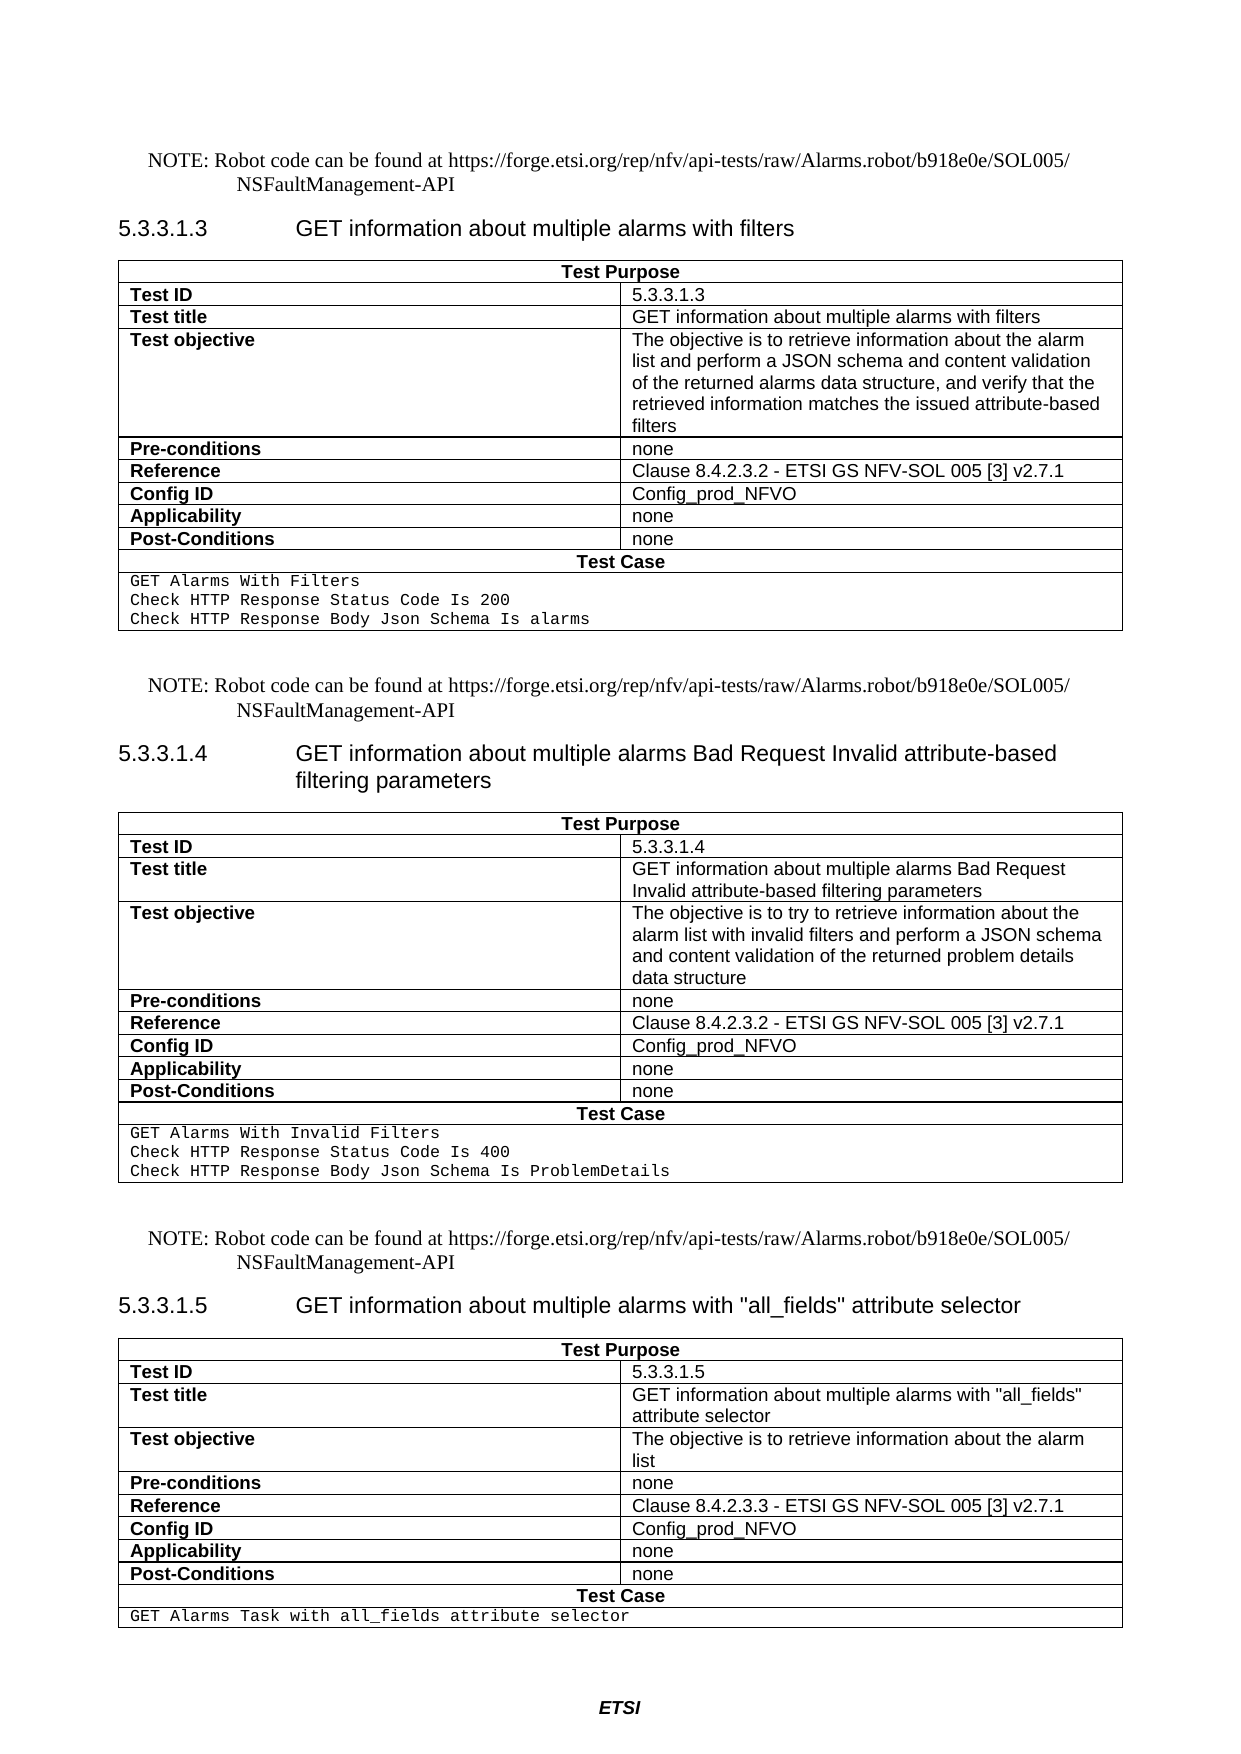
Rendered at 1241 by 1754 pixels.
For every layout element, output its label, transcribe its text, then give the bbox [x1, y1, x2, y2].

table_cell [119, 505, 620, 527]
subtitle 5.3.3.1.4 GET information about multiple alarms Bad Request Invalid attribute-based filtering parameters [118, 740, 1122, 793]
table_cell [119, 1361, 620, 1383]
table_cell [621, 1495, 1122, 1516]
subtitle 5.3.3.1.5 GET information about multiple alarms with "all_fields" attribute selector [118, 1292, 1122, 1319]
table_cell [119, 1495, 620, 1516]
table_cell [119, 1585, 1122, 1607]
text NOTE: Robot code can be found at https://forge.etsi.org/rep/nfv/api-tests/raw/Alarms.robot/b918e0e/SOL005/NSFaultManagement-API [148, 148, 1122, 196]
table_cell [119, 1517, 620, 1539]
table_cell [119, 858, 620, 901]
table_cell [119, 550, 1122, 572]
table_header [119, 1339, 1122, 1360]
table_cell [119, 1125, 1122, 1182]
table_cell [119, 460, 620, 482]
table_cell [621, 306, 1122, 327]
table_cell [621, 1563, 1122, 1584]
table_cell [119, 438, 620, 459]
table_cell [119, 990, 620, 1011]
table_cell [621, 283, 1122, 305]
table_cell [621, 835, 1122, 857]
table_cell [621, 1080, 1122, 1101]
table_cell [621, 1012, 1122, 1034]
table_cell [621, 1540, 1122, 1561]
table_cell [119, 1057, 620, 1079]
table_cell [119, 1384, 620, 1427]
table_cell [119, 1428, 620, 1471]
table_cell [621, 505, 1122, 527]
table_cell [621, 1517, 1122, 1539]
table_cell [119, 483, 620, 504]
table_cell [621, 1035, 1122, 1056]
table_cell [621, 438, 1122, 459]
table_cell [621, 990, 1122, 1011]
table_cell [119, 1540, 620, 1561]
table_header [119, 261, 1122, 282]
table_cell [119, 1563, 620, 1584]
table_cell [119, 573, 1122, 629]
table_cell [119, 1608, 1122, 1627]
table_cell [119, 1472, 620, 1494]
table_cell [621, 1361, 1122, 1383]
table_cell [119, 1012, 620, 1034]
subtitle 5.3.3.1.3 GET information about multiple alarms with filters [118, 214, 1122, 241]
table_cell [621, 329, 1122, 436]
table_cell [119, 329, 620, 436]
text NOTE: Robot code can be found at https://forge.etsi.org/rep/nfv/api-tests/raw/Alarms.robot/b918e0e/SOL005/NSFaultManagement-API [148, 673, 1122, 722]
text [148, 1226, 1122, 1274]
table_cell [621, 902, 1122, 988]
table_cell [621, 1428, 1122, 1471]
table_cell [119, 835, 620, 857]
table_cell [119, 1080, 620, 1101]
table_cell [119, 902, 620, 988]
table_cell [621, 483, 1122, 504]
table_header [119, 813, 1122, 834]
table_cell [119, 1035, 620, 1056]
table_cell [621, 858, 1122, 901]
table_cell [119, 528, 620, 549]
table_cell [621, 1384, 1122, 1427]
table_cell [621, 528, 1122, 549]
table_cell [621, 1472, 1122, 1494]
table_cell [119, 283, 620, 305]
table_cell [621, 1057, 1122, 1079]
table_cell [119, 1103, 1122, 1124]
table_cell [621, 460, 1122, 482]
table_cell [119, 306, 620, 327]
